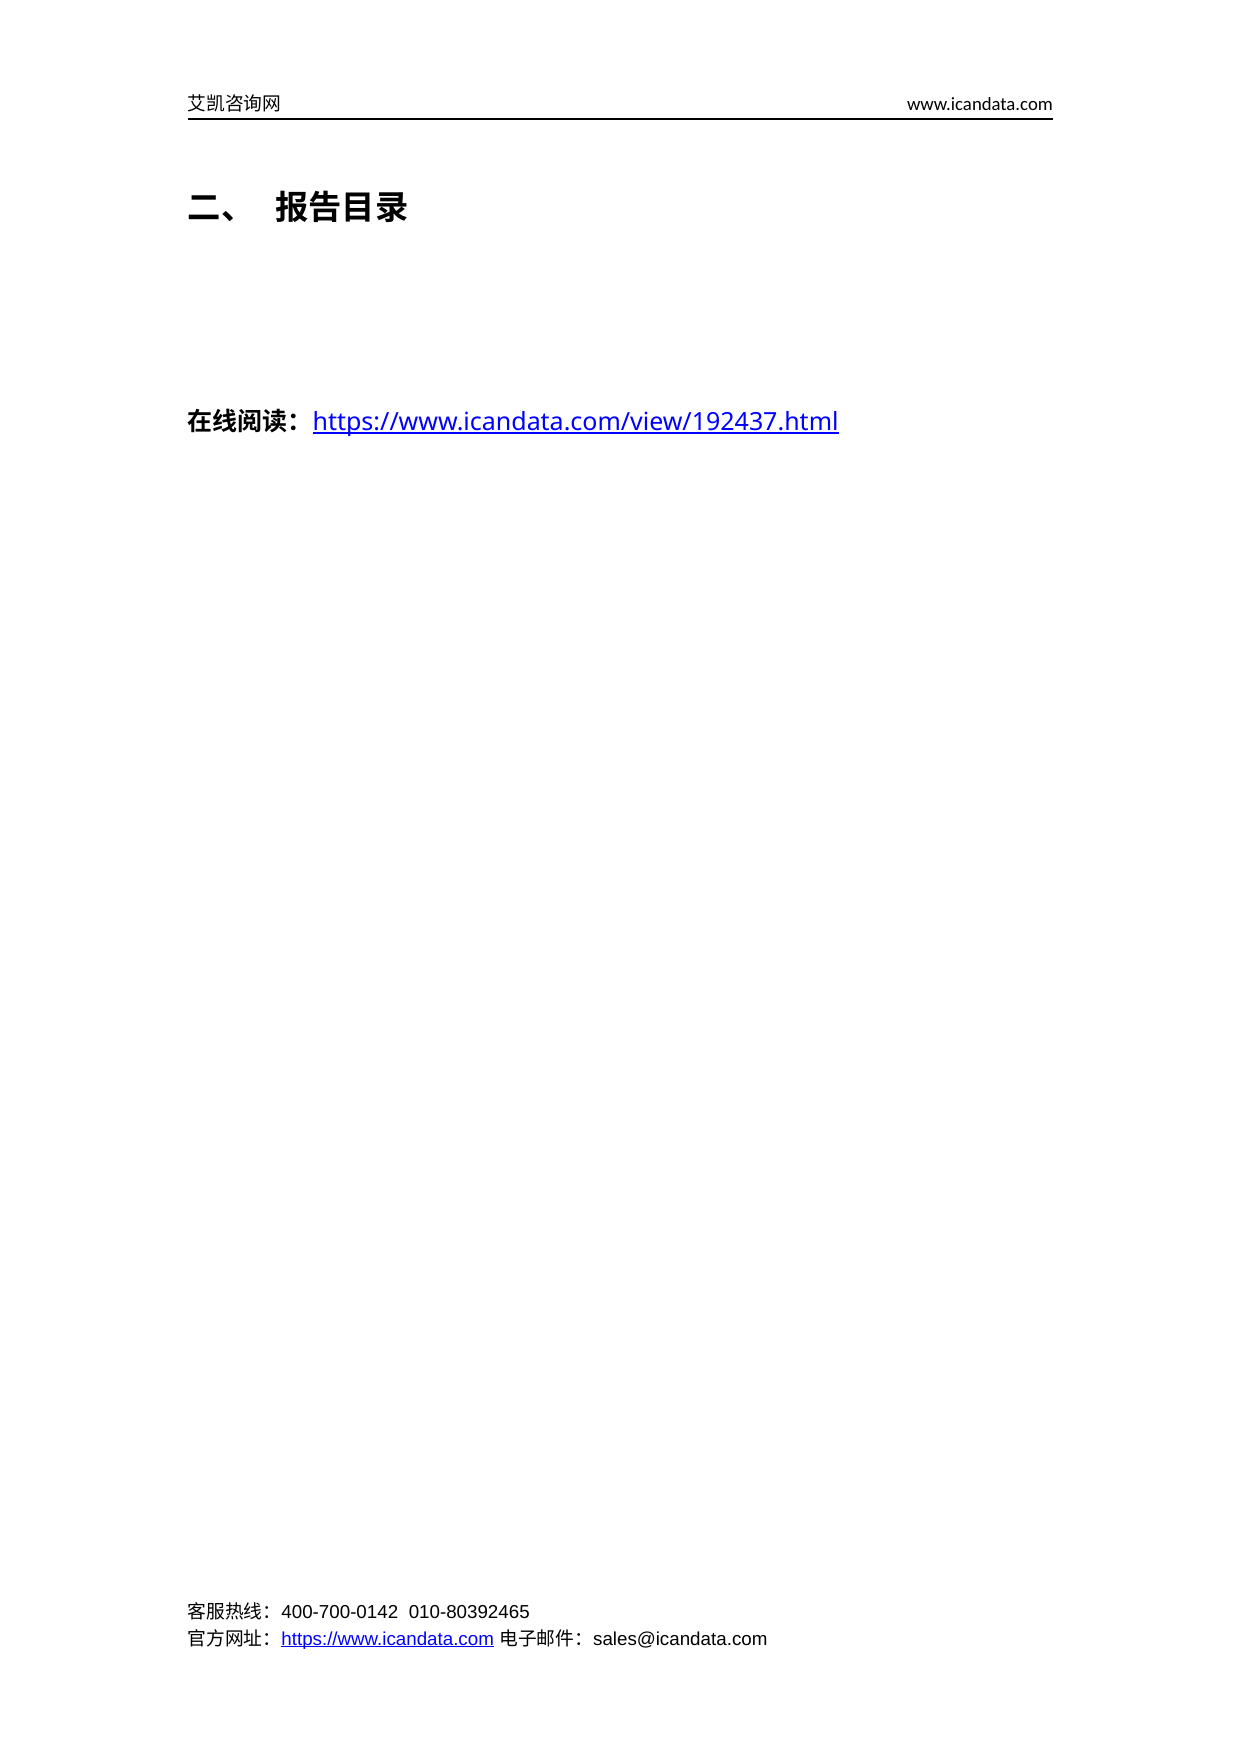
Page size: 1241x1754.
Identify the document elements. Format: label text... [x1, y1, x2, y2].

subtitle 报告目录 [187, 172, 1053, 237]
text 在线阅读：https://www.icandata.com/view/192437.html [187, 387, 1053, 452]
